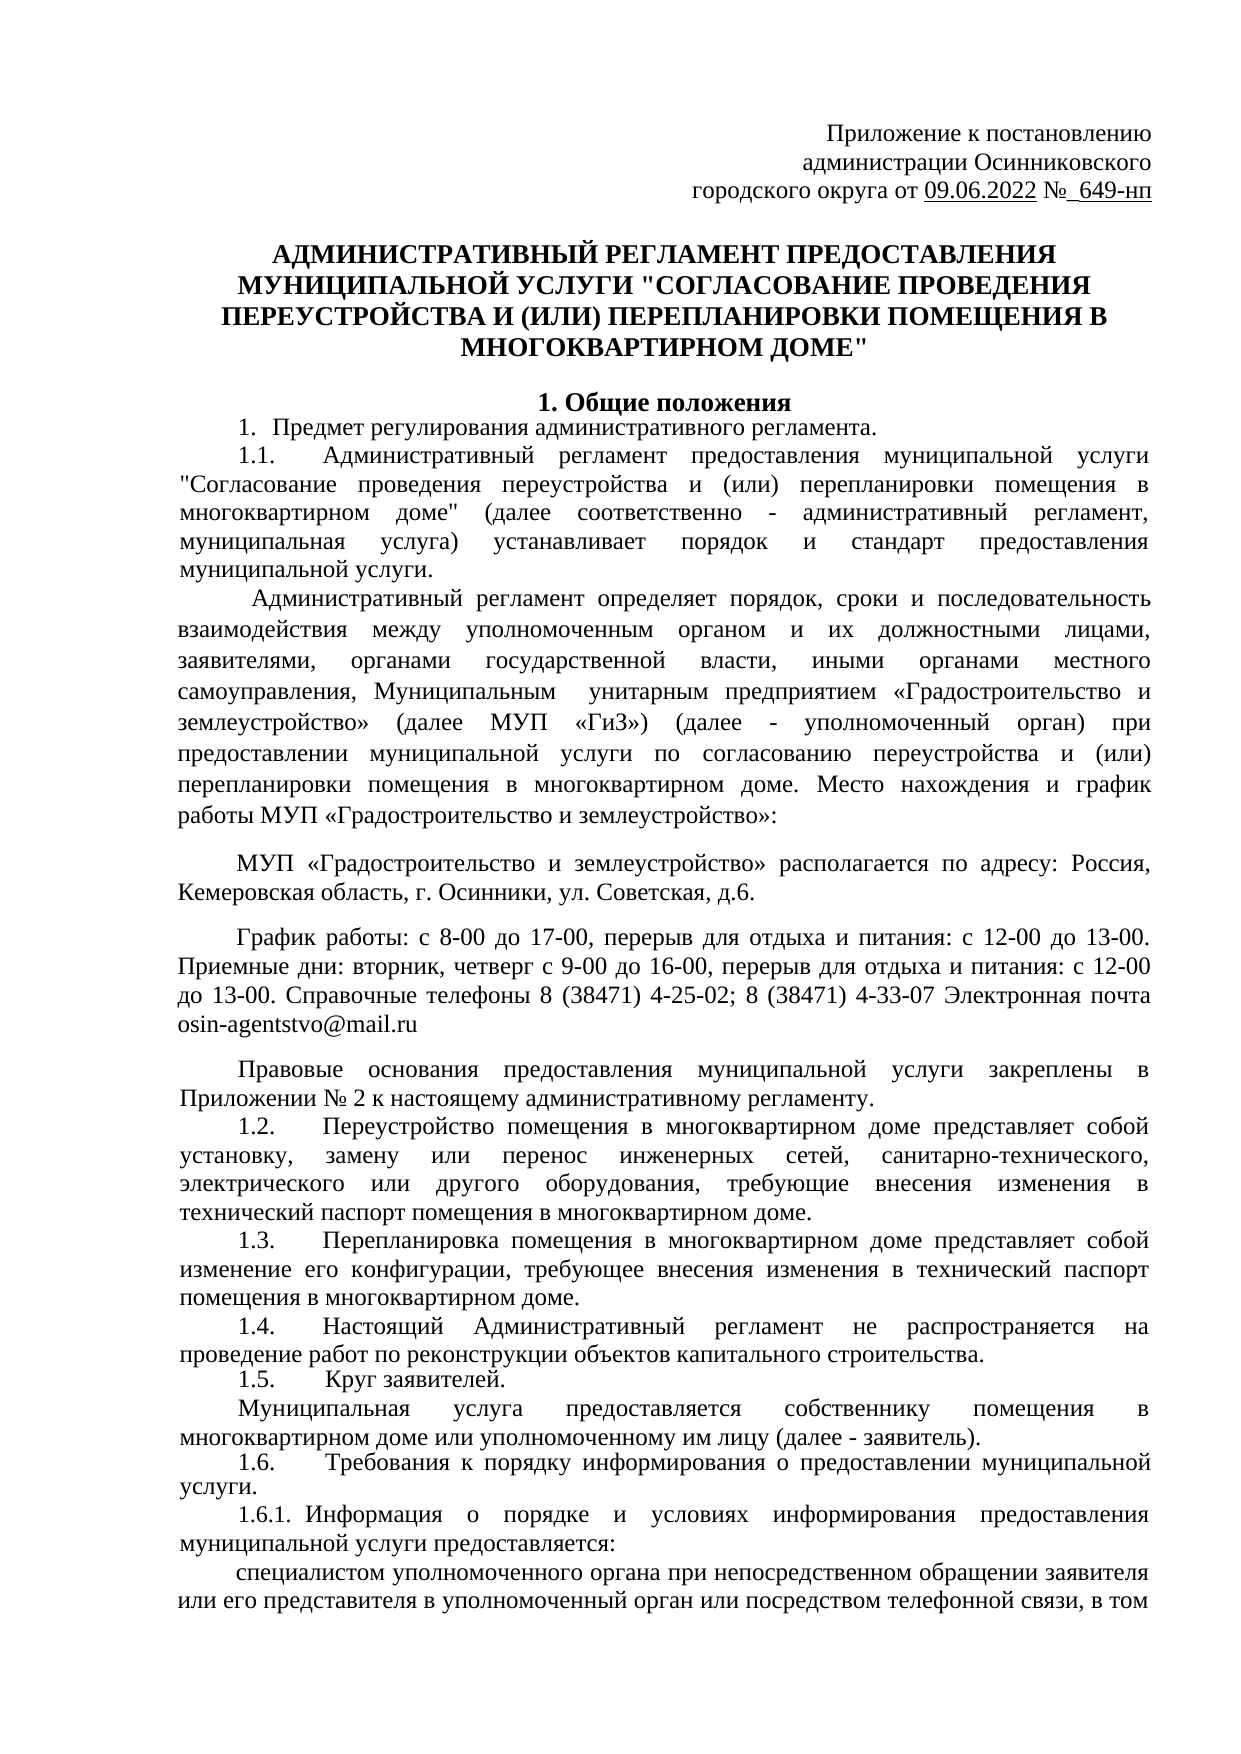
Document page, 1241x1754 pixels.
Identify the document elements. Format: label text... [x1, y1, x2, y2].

text АДМИНИСТРАТИВНЫЙ РЕГЛАМЕНТ ПРЕДОСТАВЛЕНИЯ [177, 238, 1152, 269]
text администрации Осинниковского [177, 147, 1152, 176]
text Правовые основания предоставления муниципальной услуги закреплены в Приложении № 2 к настоящему административному регламенту. [179, 1054, 1149, 1112]
text 1. Общие положения [177, 389, 1152, 417]
list Переустройство помещения в многоквартирном доме представляет собой установку, замену или перенос инженерных сетей, санитарно-технического, электрического или другого оборудования, требующие внесения изменения в технический паспорт помещения в многоквартирном доме. [179, 1112, 1149, 1226]
list Предмет регулирования административного регламента. [179, 417, 1152, 441]
list Перепланировка помещения в многоквартирном доме представляет собой изменение его конфигурации, требующее внесения изменения в технический паспорт помещения в многоквартирном доме. [179, 1226, 1149, 1311]
text График работы: с 8-00 до 17-00, перерыв для отдыха и питания: с 12-00 до 13-00. Приемные дни: вторник, четверг с 9-00 до 16-00, перерыв для отдыха и питания: с 12-00 до 13-00. Справочные телефоны 8 (38471) 4-25-02; 8 (38471) 4-33-07 Электронная почта osin-agentstvo@mail.ru [177, 922, 1152, 1037]
text городского округа от 09.06.2022 №_649-нп [177, 176, 1152, 204]
text МУП «Градостроительство и землеустройство» располагается по адресу: Россия, Кемеровская область, г. Осинники, ул. Советская, д.6. [177, 848, 1152, 906]
text МУНИЦИПАЛЬНОЙ УСЛУГИ "СОГЛАСОВАНИЕ ПРОВЕДЕНИЯ ПЕРЕУСТРОЙСТВА И (ИЛИ) ПЕРЕПЛАНИРОВКИ ПОМЕЩЕНИЯ В МНОГОКВАРТИРНОМ ДОМЕ" [177, 269, 1152, 362]
list Настоящий Административный регламент не распространяется на проведение работ по реконструкции объектов капитального строительства. [179, 1311, 1149, 1368]
list Информация о порядке и условиях информирования предоставления муниципальной услуги предоставляется: [179, 1499, 1149, 1557]
text Муниципальная услуга предоставляется собственнику помещения в многоквартирном доме или уполномоченному им лицу (далее - заявитель). [179, 1392, 1149, 1451]
list Административный регламент предоставления муниципальной услуги "Согласование проведения переустройства и (или) перепланировки помещения в многоквартирном доме" (далее соответственно - административный регламент, муниципальная услуга) устанавливает порядок и стандарт предоставления муниципальной услуги. [179, 441, 1149, 583]
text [177, 1557, 1149, 1614]
list Круг заявителей. [179, 1368, 1152, 1392]
text Приложение к постановлению [177, 118, 1152, 147]
list Требования к порядку информирования о предоставлении муниципальной услуги. [179, 1451, 1152, 1499]
text Административный регламент определяет порядок, сроки и последовательность взаимодействия между уполномоченным органом и их должностными лицами, заявителями, органами государственной власти, иными органами местного самоуправления, Муниципальным унитарным предприятием «Градостроительство и землеустройство» (далее МУП «ГиЗ») (далее - уполномоченный орган) при предоставлении муниципальной услуги по согласованию переустройства и (или) перепланировки помещения в многоквартирном доме. Место нахождения и график работы МУП «Градостроительство и землеустройство»: [177, 583, 1152, 829]
